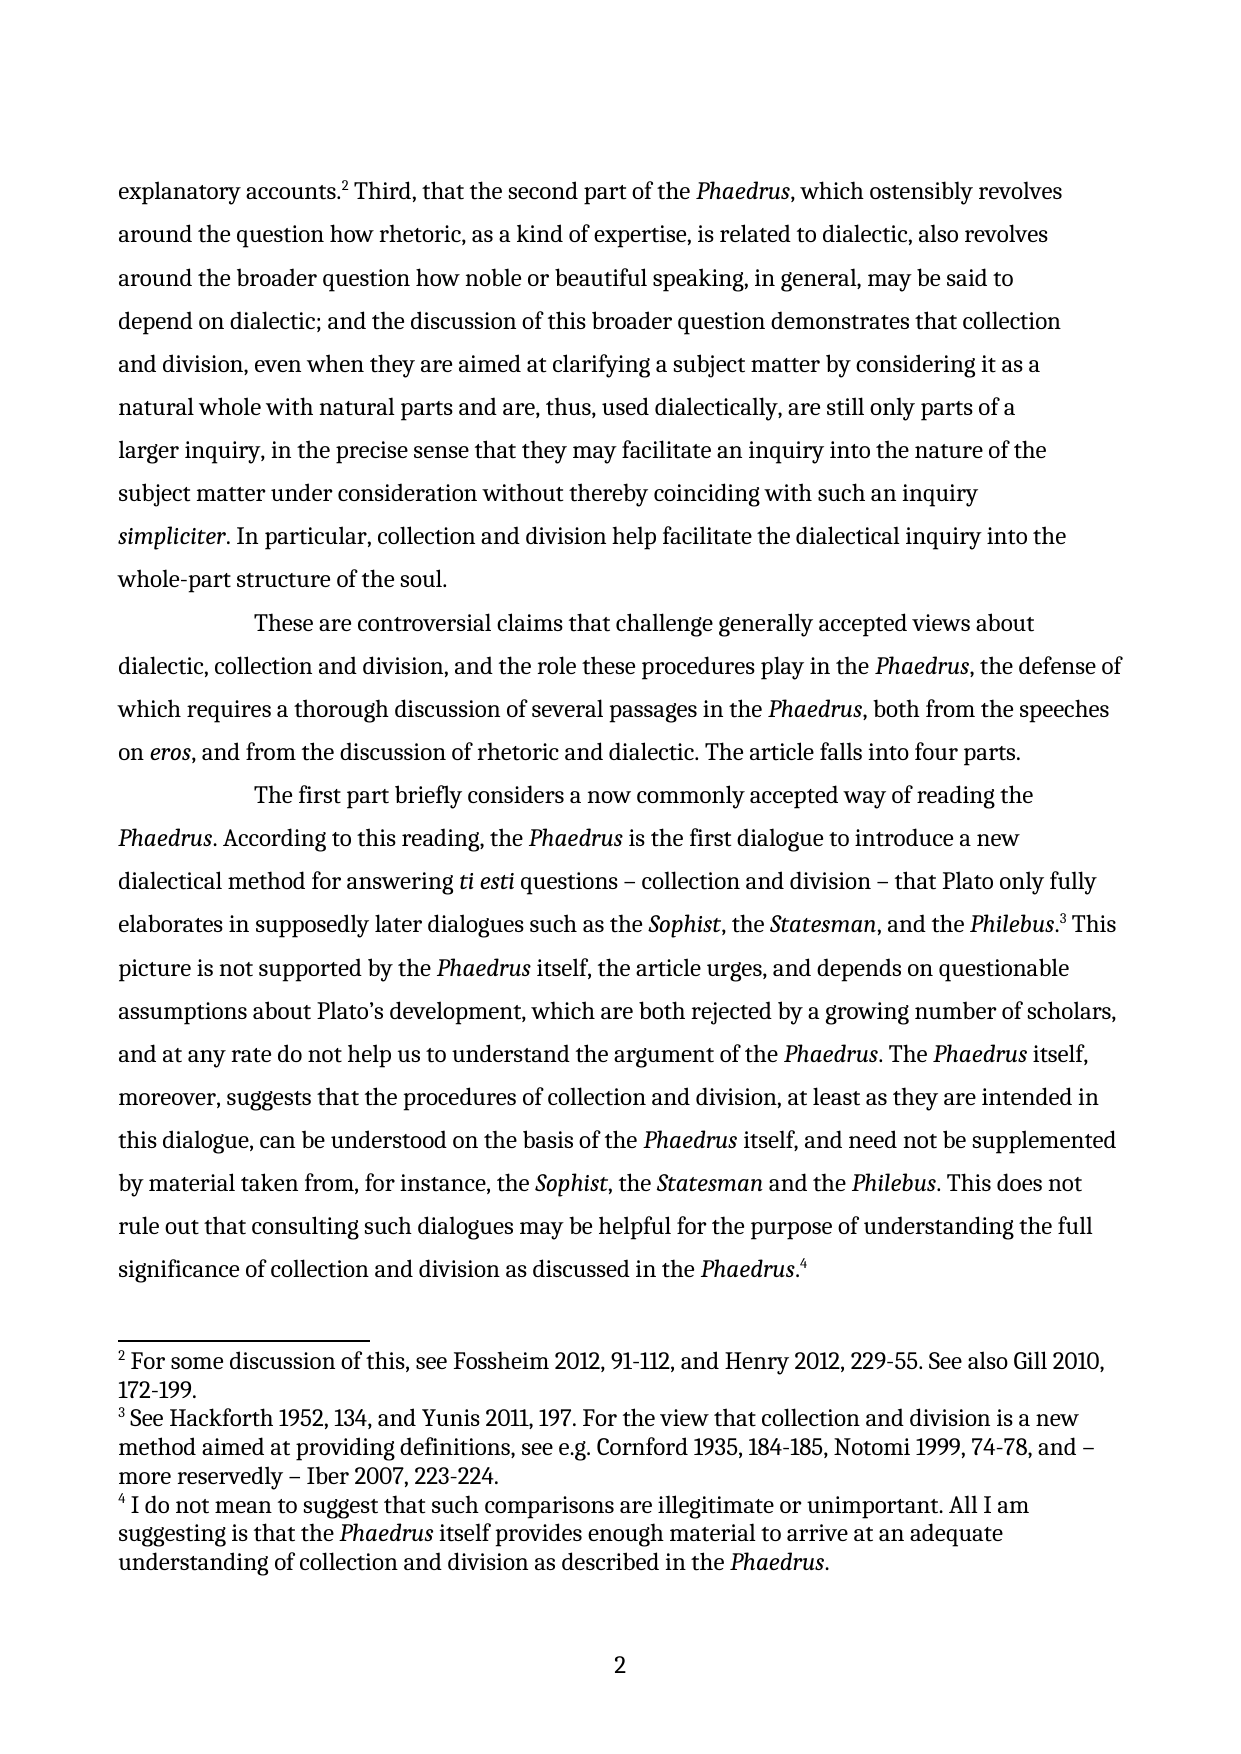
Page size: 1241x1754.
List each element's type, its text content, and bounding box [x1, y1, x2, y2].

text The first part briefly considers a now commonly accepted way of reading the Phaedrus. According to this reading, the Phaedrus is the first dialogue to introduce a new dialectical method for answering ti esti questions – collection and division – that Plato only fully elaborates in supposedly later dialogues such as the Sophist, the Statesman, and the Philebus. This picture is not supported by the Phaedrus itself, the article urges, and depends on questionable assumptions about Plato’s development, which are both rejected by a growing number of scholars, and at any rate do not help us to understand the argument of the Phaedrus. The Phaedrus itself, moreover, suggests that the procedures of collection and division, at least as they are intended in this dialogue, can be understood on the basis of the Phaedrus itself, and need not be supplemented by material taken from, for instance, the Sophist, the Statesman and the Philebus. This does not rule out that consulting such dialogues may be helpful for the purpose of understanding the full significance of collection and division as discussed in the Phaedrus. [118, 781, 1122, 1284]
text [118, 177, 1078, 594]
text These are controversial claims that challenge generally accepted views about dialectic, collection and division, and the role these procedures play in the Phaedrus, the defense of which requires a thorough discussion of several passages in the Phaedrus, both from the speeches on eros, and from the discussion of rhetoric and dialectic. The article falls into four parts. [118, 608, 1122, 767]
